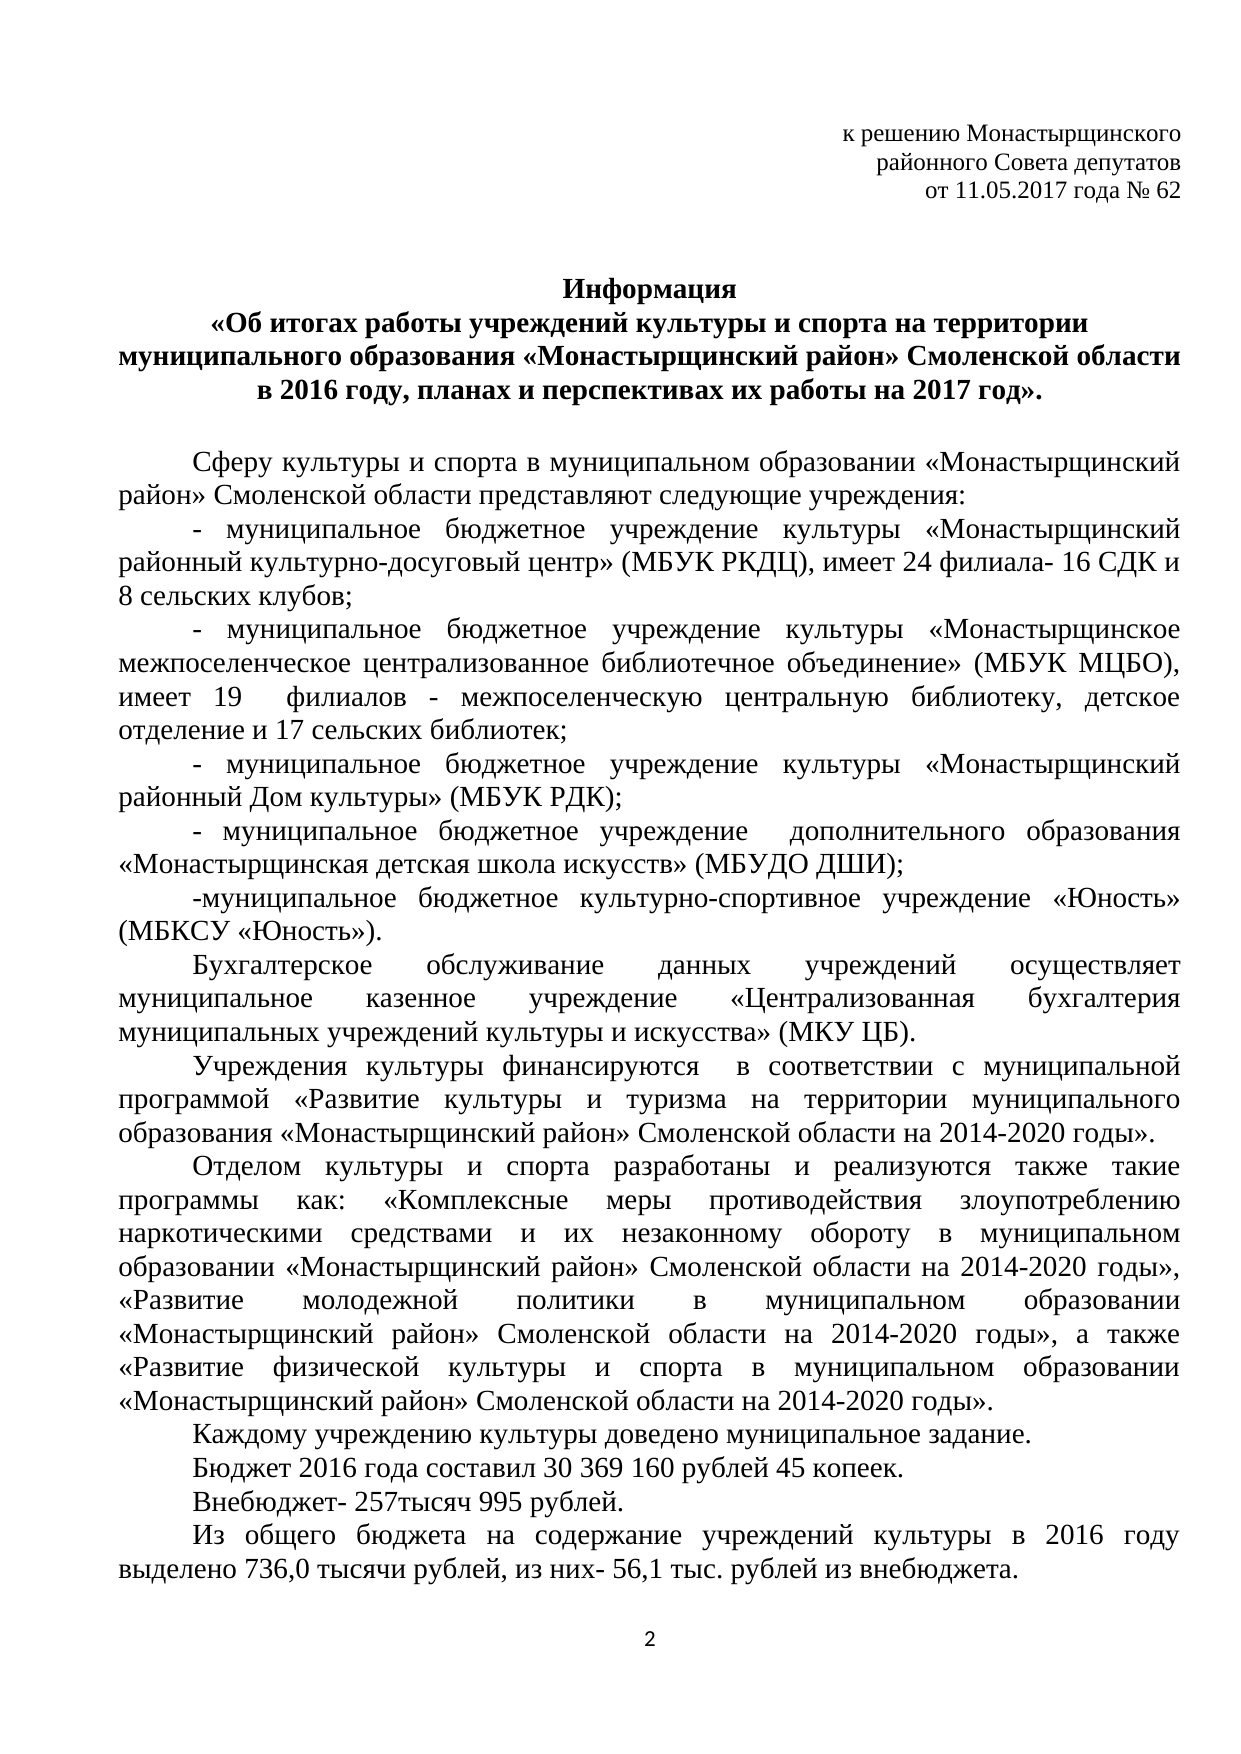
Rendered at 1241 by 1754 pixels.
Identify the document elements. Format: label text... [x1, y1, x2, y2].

text к решению Монастырщинского [118, 118, 1181, 147]
text - муниципальное бюджетное учреждение культуры «Монастырщинский районный Дом культуры» (МБУК РДК); [118, 746, 1181, 813]
text -муниципальное бюджетное культурно-спортивное учреждение «Юность» (МБКСУ «Юность»). [118, 880, 1181, 947]
text Внебюджет- 257тысяч 995 рублей. [118, 1484, 1181, 1517]
text от 11.05.2017 года № 62 [118, 176, 1181, 204]
text районного Совета депутатов [118, 147, 1181, 176]
text «Об итогах работы учреждений культуры и спорта на территории муниципального образования «Монастырщинский район» Смоленской области в 2016 году, планах и перспективах их работы на 2017 год». [118, 305, 1181, 406]
text Бюджет 2016 года составил 30 369 160 рублей 45 копеек. [118, 1450, 1181, 1484]
text Учреждения культуры финансируются в соответствии с муниципальной программой «Развитие культуры и туризма на территории муниципального образования «Монастырщинский район» Смоленской области на 2014-2020 годы». [118, 1048, 1181, 1148]
text Из общего бюджета на содержание учреждений культуры в 2016 году выделено 736,0 тысячи рублей, из них- 56,1 тыс. рублей из внебюджета. [118, 1517, 1181, 1584]
text Бухгалтерское обслуживание данных учреждений осуществляет муниципальное казенное учреждение «Централизованная бухгалтерия муниципальных учреждений культуры и искусства» (МКУ ЦБ). [118, 947, 1181, 1048]
text Отделом культуры и спорта разработаны и реализуются также такие программы как: «Комплексные меры противодействия злоупотреблению наркотическими средствами и их незаконному обороту в муниципальном образовании «Монастырщинский район» Смоленской области на 2014-2020 годы», «Развитие молодежной политики в муниципальном образовании «Монастырщинский район» Смоленской области на 2014-2020 годы», а также «Развитие физической культуры и спорта в муниципальном образовании «Монастырщинский район» Смоленской области на 2014-2020 годы». [118, 1148, 1181, 1417]
text Информация [118, 271, 1181, 305]
text - муниципальное бюджетное учреждение культуры «Монастырщинский районный культурно-досуговый центр» (МБУК РКДЦ), имеет 24 филиала- 16 СДК и 8 сельских клубов; [118, 511, 1181, 612]
text Сферу культуры и спорта в муниципальном образовании «Монастырщинский район» Смоленской области представляют следующие учреждения: [118, 444, 1181, 511]
text - муниципальное бюджетное учреждение культуры «Монастырщинское межпоселенческое централизованное библиотечное объединение» (МБУК МЦБО), имеет 19 филиалов - межпоселенческую центральную библиотеку, детское отделение и 17 сельских библиотек; [118, 612, 1181, 746]
text Каждому учреждению культуры доведено муниципальное задание. [118, 1417, 1181, 1450]
text - муниципальное бюджетное учреждение дополнительного образования «Монастырщинская детская школа искусств» (МБУДО ДШИ); [118, 813, 1181, 880]
